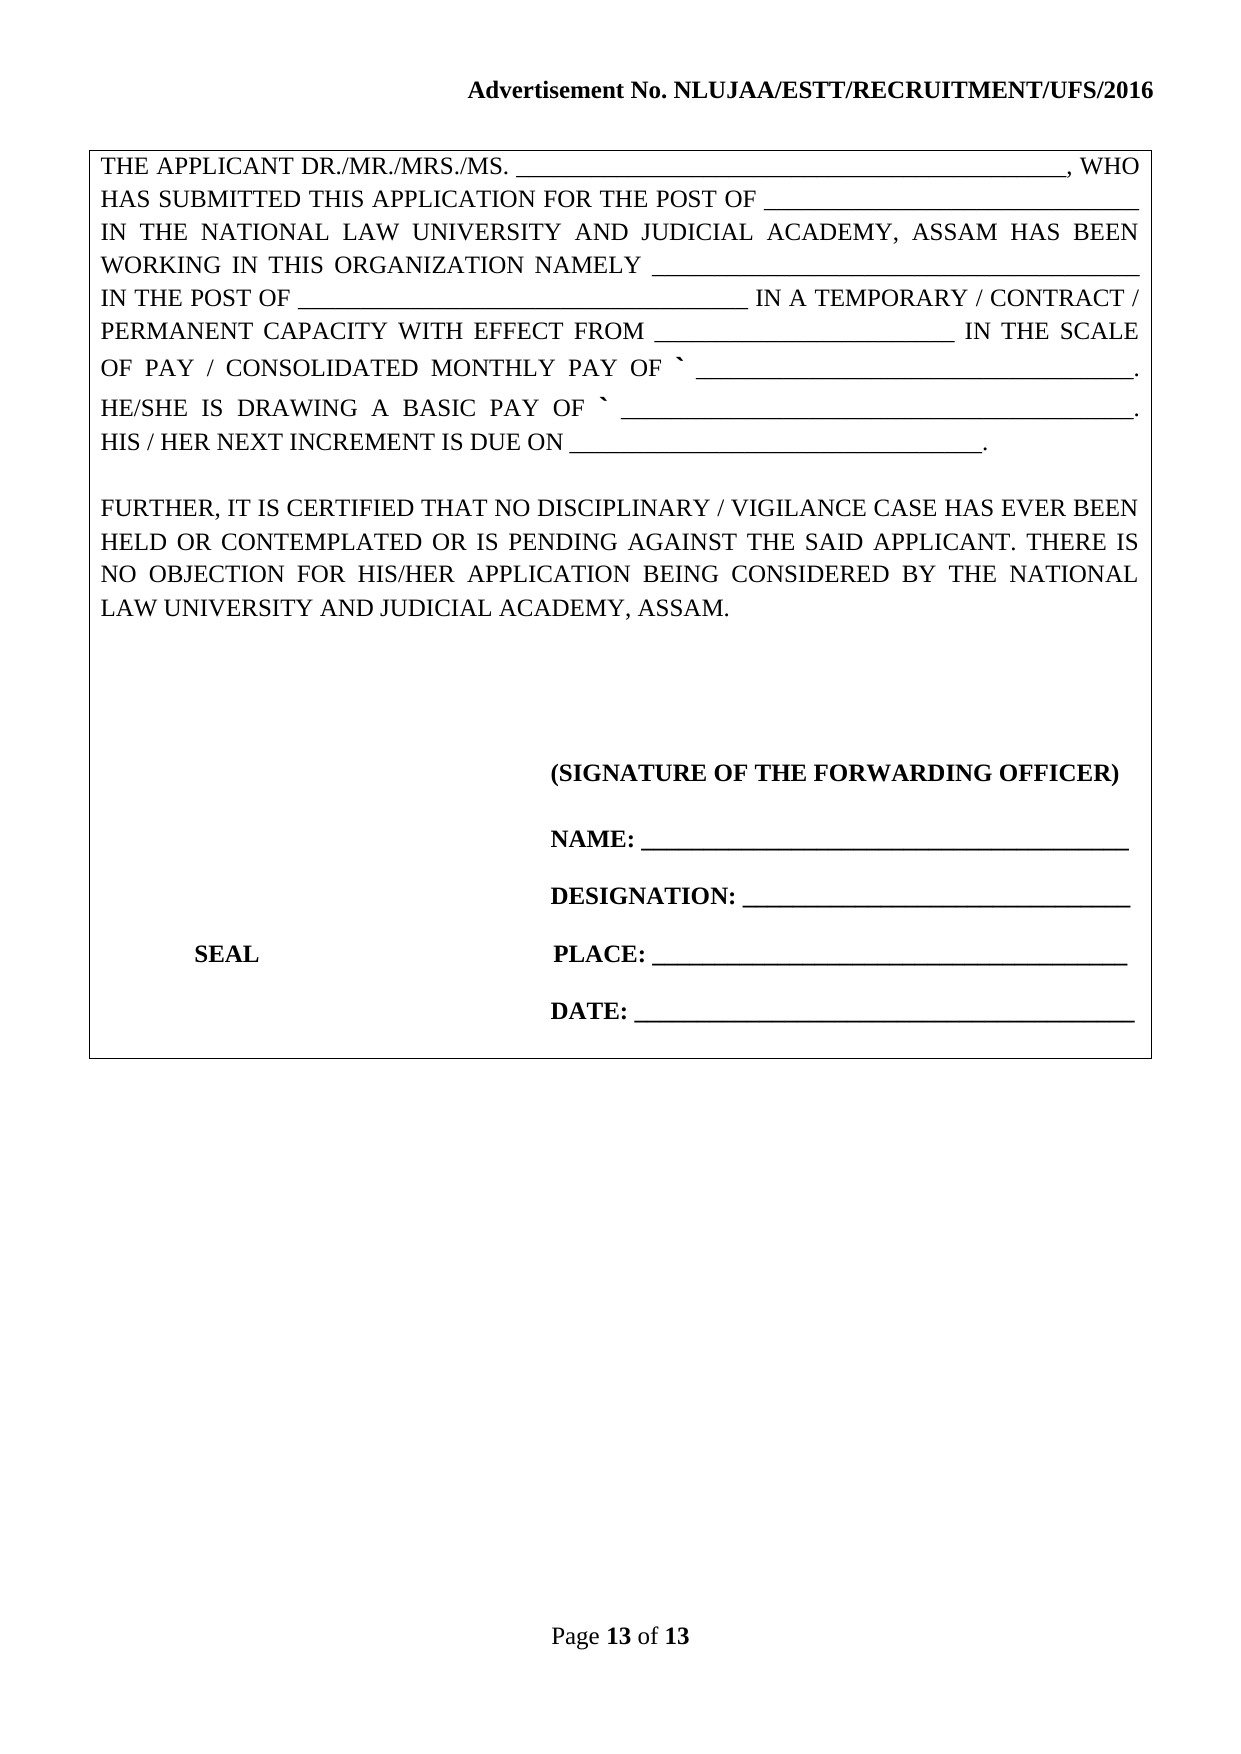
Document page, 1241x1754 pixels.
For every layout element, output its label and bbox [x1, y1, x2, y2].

table_cell [90, 151, 1151, 1058]
